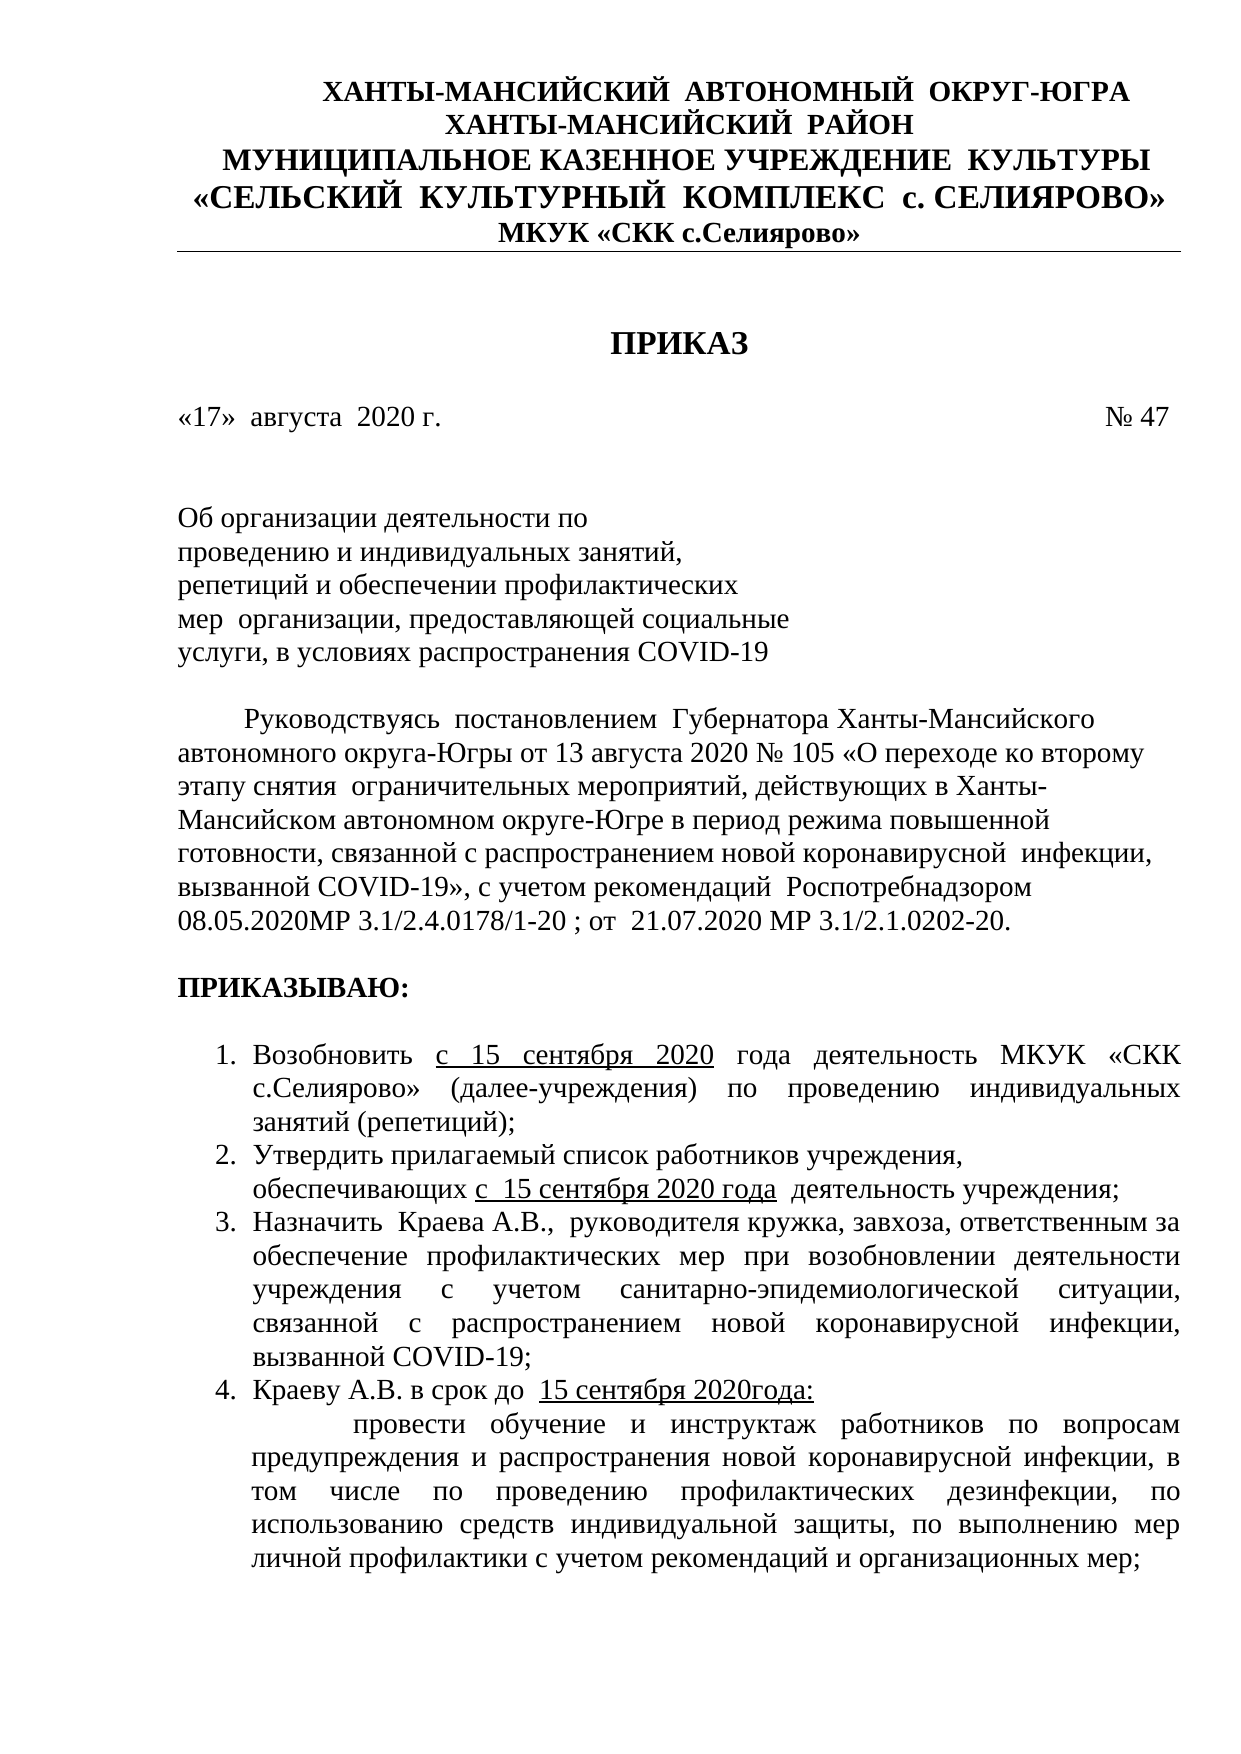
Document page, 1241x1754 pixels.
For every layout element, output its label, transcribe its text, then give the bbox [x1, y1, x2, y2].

list Краеву А.В. в срок до 15 сентября 2020года: [215, 1372, 1181, 1406]
list Назначить Краева А.В., руководителя кружка, завхоза, ответственным за обеспечение профилактических мер при возобновлении деятельности учреждения с учетом санитарно-эпидемиологической ситуации, связанной с распространением новой коронавирусной инфекции, вызванной COVID-19; [215, 1204, 1181, 1372]
text ПРИКАЗ [177, 323, 1181, 361]
text МУНИЦИПАЛЬНОЕ КАЗЕННОЕ УЧРЕЖДЕНИЕ КУЛЬТУРЫ [177, 141, 1181, 177]
list Утвердить прилагаемый список работников учреждения, обеспечивающих с 15 сентября 2020 года деятельность учреждения; [215, 1137, 1181, 1204]
text «СЕЛЬСКИЙ КУЛЬТУРНЫЙ КОМПЛЕКС с. СЕЛИЯРОВО» [177, 177, 1181, 215]
text Руководствуясь постановлением Губернатора Ханты-Мансийского автономного округа-Югры от 13 августа 2020 № 105 «О переходе ко второму этапу снятия ограничительных мероприятий, действующих в Ханты-Мансийском автономном округе-Югре в период режима повышенной готовности, связанной с распространением новой коронавирусной инфекции, вызванной COVID-19», с учетом рекомендаций Роспотребнадзором 08.05.2020МР 3.1/2.4.0178/1-20 ; от 21.07.2020 МР 3.1/2.1.0202-20. [177, 701, 1181, 936]
text ХАНТЫ-МАНСИЙСКИЙ РАЙОН [177, 107, 1181, 141]
text ХАНТЫ-МАНСИЙСКИЙ АВТОНОМНЫЙ ОКРУГ-ЮГРА [177, 74, 1181, 107]
text проведению и индивидуальных занятий, [177, 534, 1181, 567]
text провести обучение и инструктаж работников по вопросам предупреждения и распространения новой коронавирусной инфекции, в том числе по проведению профилактических дезинфекции, по использованию средств индивидуальной защиты, по выполнению мер личной профилактики с учетом рекомендаций и организационных мер; [207, 1406, 1181, 1573]
text репетиций и обеспечении профилактических [177, 567, 1181, 601]
text ПРИКАЗЫВАЮ: [177, 970, 1181, 1003]
text МКУК «СКК с.Селиярово» [177, 215, 1181, 251]
text Об организации деятельности по [177, 500, 1181, 534]
text «17» августа 2020 г. № 47 [177, 399, 1181, 433]
list Возобновить с 15 сентября 2020 года деятельность МКУК «СКК с.Селиярово» (далее-учреждения) по проведению индивидуальных занятий (репетиций); [215, 1037, 1181, 1137]
text услуги, в условиях распространения COVID-19 [177, 634, 1181, 668]
text мер организации, предоставляющей социальные [177, 601, 1181, 634]
